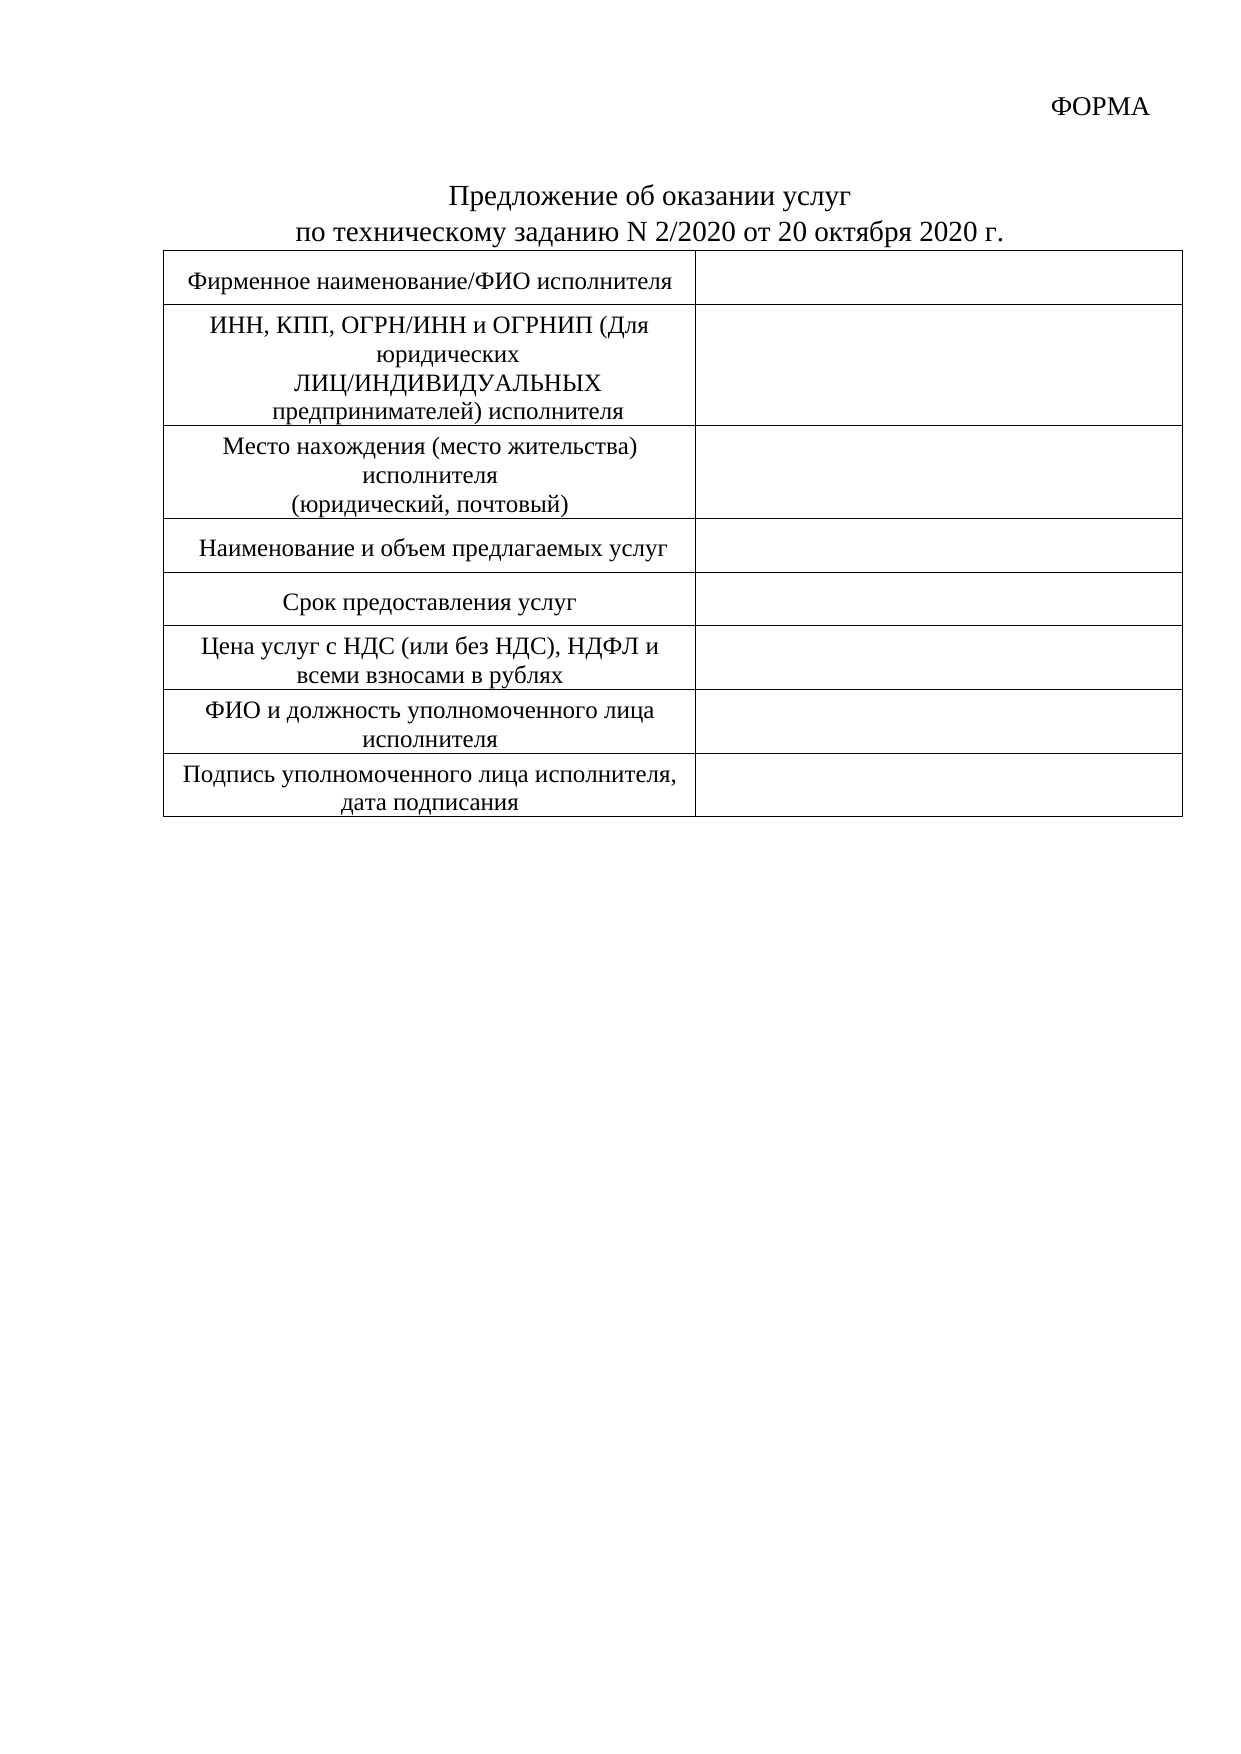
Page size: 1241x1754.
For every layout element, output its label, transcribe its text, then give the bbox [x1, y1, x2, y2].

table_cell Место нахождения (место жительства) исполнителя (юридический, почтовый) [164, 426, 695, 518]
table_cell ФИО и должность уполномоченного лица исполнителя [164, 690, 695, 753]
table_cell [696, 426, 1182, 518]
table_cell [696, 690, 1182, 753]
table_cell [696, 626, 1182, 689]
table_cell [696, 754, 1182, 816]
text Предложение об оказании услуг [148, 178, 1152, 211]
table_header [696, 251, 1182, 304]
table_header Фирменное наименование/ФИО исполнителя [164, 251, 695, 304]
table_cell Цена услуг с НДС (или без НДС), НДФЛ и всеми взносами в рублях [164, 626, 695, 689]
table_cell [696, 573, 1182, 625]
table_cell ИНН, КПП, ОГРН/ИНН и ОГРНИП (Для юридических ЛИЦ/ИНДИВИДУАЛЬНЫХ предпринимателей) исполнителя [164, 305, 695, 425]
text по техническому заданию N 2/2020 от 20 октября 2020 г. [148, 214, 1152, 248]
table_cell [696, 519, 1182, 571]
table_cell Срок предоставления услуг [164, 573, 695, 625]
table_cell Наименование и объем предлагаемых услуг [164, 519, 695, 571]
text ФОРМА [148, 90, 1150, 121]
table_cell [696, 305, 1182, 425]
table_cell Подпись уполномоченного лица исполнителя, дата подписания [164, 754, 695, 816]
